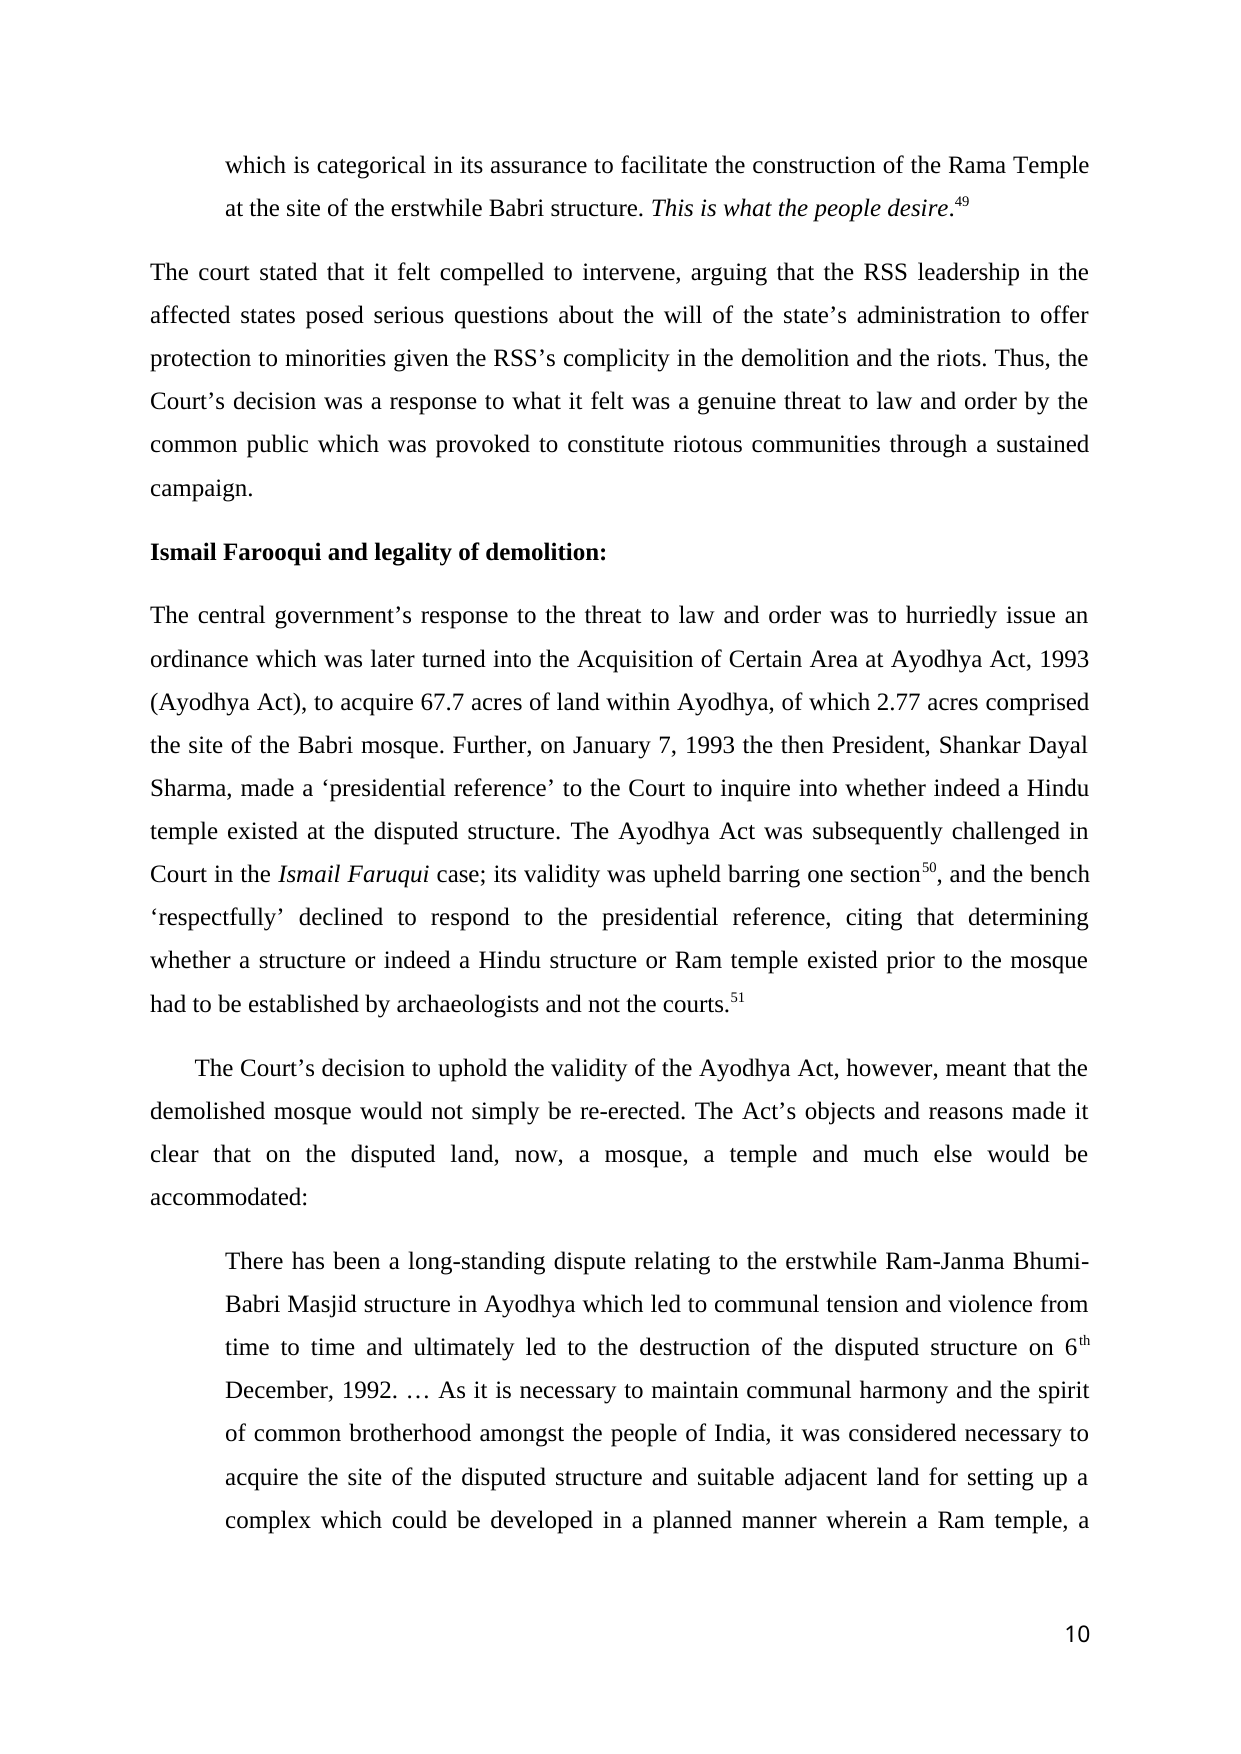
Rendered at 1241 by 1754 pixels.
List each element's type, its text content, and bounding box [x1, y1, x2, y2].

text Ismail Farooqui and legality of demolition: [150, 537, 1090, 565]
text The court stated that it felt compelled to intervene, arguing that the RSS leadership in the affected states posed serious questions about the will of the state’s administration to offer protection to minorities given the RSS’s complicity in the demolition and the riots. Thus, the Court’s decision was a response to what it felt was a genuine threat to law and order by the common public which was provoked to constitute riotous communities through a sustained campaign. [150, 257, 1090, 501]
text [225, 150, 1090, 222]
text The Court’s decision to uphold the validity of the Ayodhya Act, however, meant that the demolished mosque would not simply be re-erected. The Act’s objects and reasons made it clear that on the disputed land, now, a mosque, a temple and much else would be accommodated: [150, 1053, 1090, 1211]
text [225, 1246, 1090, 1533]
text The central government’s response to the threat to law and order was to hurriedly issue an ordinance which was later turned into the Acquisition of Certain Area at Ayodhya Act, 1993 (Ayodhya Act), to acquire 67.7 acres of land within Ayodhya, of which 2.77 acres comprised the site of the Babri mosque. Further, on January 7, 1993 the then President, Shankar Dayal Sharma, made a ‘presidential reference’ to the Court to inquire into whether indeed a Hindu temple existed at the disputed structure. The Ayodhya Act was subsequently challenged in Court in the Ismail Faruqui case; its validity was upheld barring one section, and the bench ‘respectfully’ declined to respond to the presidential reference, citing that determining whether a structure or indeed a Hindu structure or Ram temple existed prior to the mosque had to be established by archaeologists and not the courts. [150, 601, 1090, 1017]
